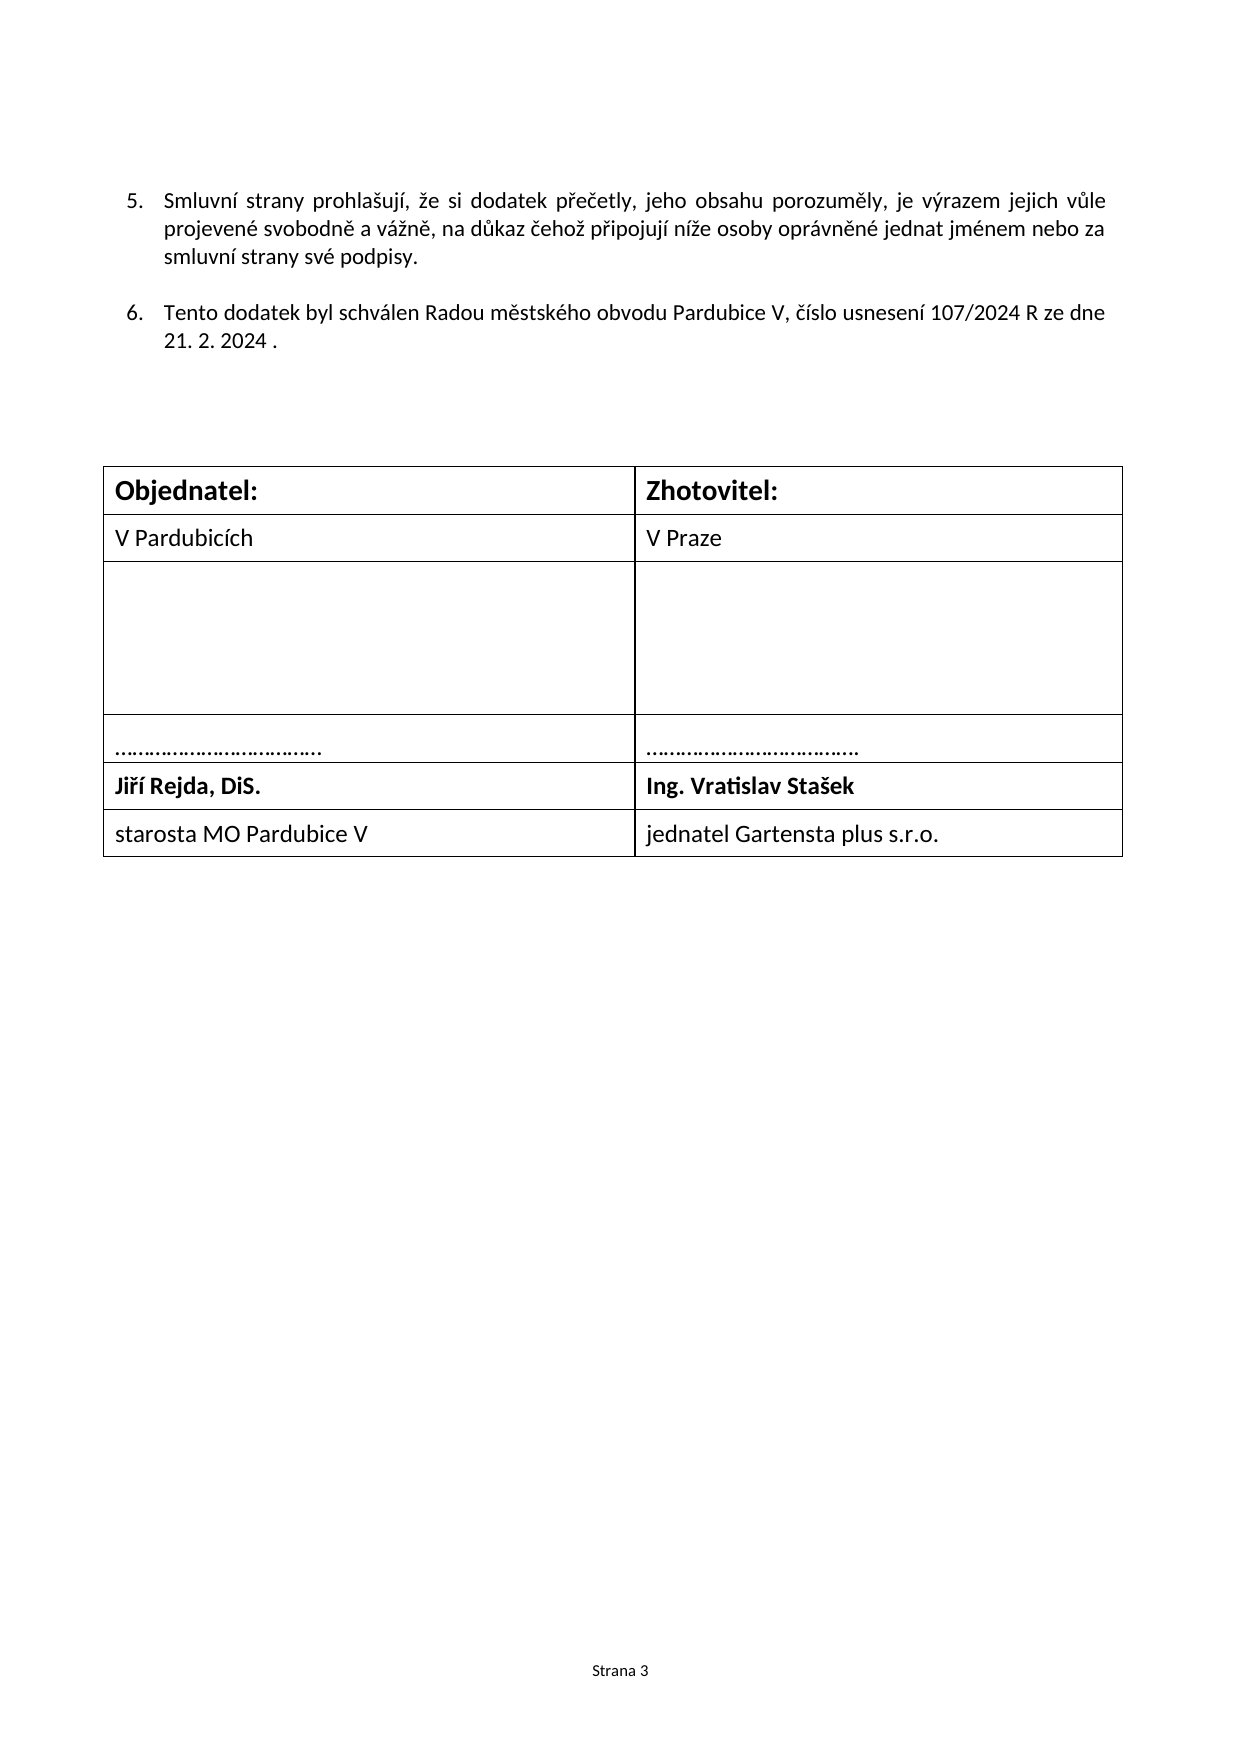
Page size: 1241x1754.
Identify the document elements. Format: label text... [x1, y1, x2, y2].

table_cell starosta MO Pardubice V [104, 810, 634, 856]
table_cell ……………………………… [104, 715, 634, 762]
table_cell V Praze [636, 515, 1122, 561]
table_cell Ing. Vratislav Stašek [636, 763, 1122, 809]
table_cell Jiří Rejda, DiS. [104, 763, 634, 809]
table_header Zhotovitel: [636, 467, 1122, 513]
table_cell [104, 562, 634, 714]
table_header Objednatel: [104, 467, 634, 513]
table_cell [636, 562, 1122, 714]
table_cell jednatel Gartensta plus s.r.o. [636, 810, 1122, 856]
table_cell V Pardubicích [104, 515, 634, 561]
list Tento dodatek byl schválen Radou městského obvodu Pardubice V, číslo usnesení 107/2024 R ze dne 21. 2. 2024 . [126, 298, 1107, 354]
list Smluvní strany prohlašují, že si dodatek přečetly, jeho obsahu porozuměly, je výrazem jejich vůle projevené svobodně a vážně, na důkaz čehož připojují níže osoby oprávněné jednat jménem nebo za smluvní strany své podpisy. [126, 186, 1107, 270]
table_cell ………………………………. [636, 715, 1122, 762]
